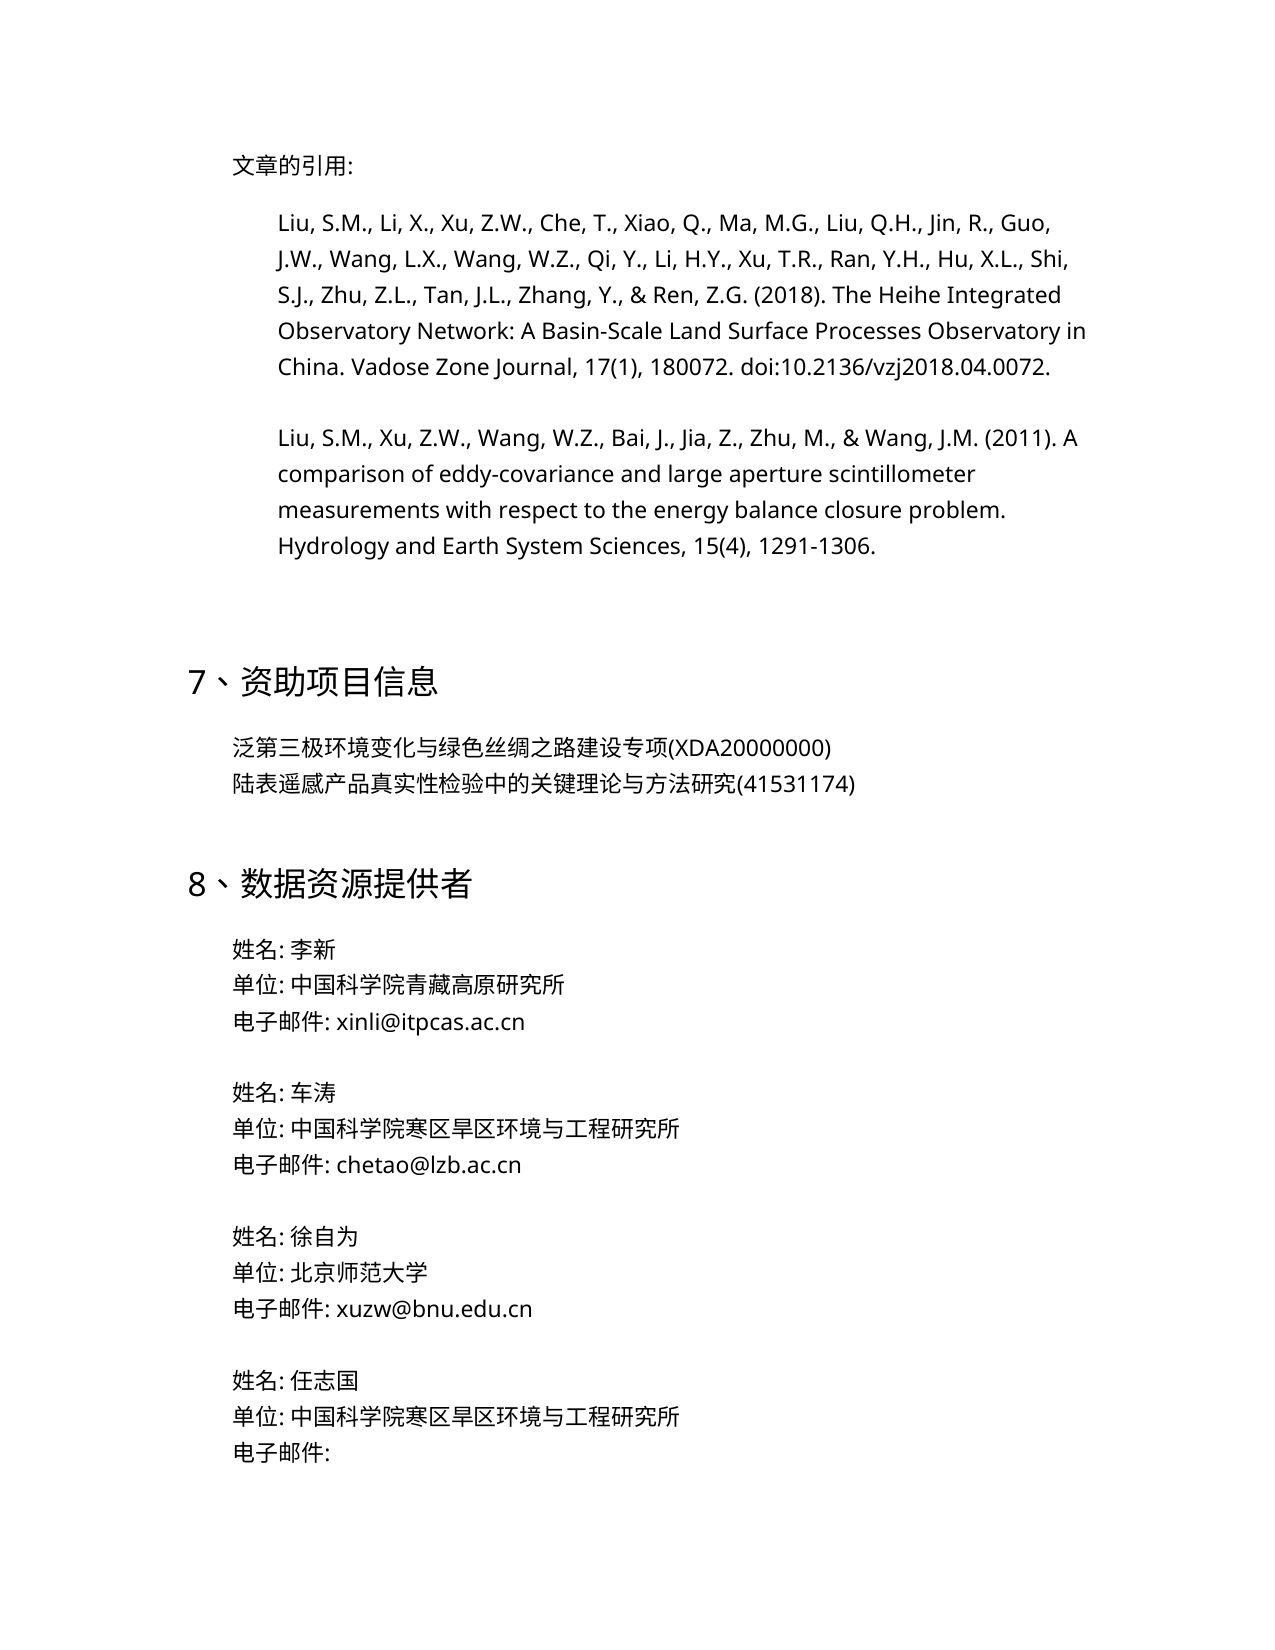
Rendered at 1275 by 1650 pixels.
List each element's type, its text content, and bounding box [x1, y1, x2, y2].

text 泛第三极环境变化与绿色丝绸之路建设专项(XDA20000000) 陆表遥感产品真实性检验中的关键理论与方法研究(41531174) [232, 732, 1087, 835]
text 文章的引用: [232, 150, 1087, 181]
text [232, 933, 1087, 1468]
text 7、资助项目信息 [187, 659, 1087, 704]
text 8、数据资源提供者 [187, 861, 1087, 906]
text Liu, S.M., Li, X., Xu, Z.W., Che, T., Xiao, Q., Ma, M.G., Liu, Q.H., Jin, R., Guo, J.W., Wang, L.X., Wang, W.Z., Qi, Y., Li, H.Y., Xu, T.R., Ran, Y.H., Hu, X.L., Shi, S.J., Zhu, Z.L., Tan, J.L., Zhang, Y., & Ren, Z.G. (2018). The Heihe Integrated Observatory Network: A Basin-Scale Land Surface Processes Observatory in China. Vadose Zone Journal, 17(1), 180072. doi:10.2136/vzj2018.04.0072. Liu, S.M., Xu, Z.W., Wang, W.Z., Bai, J., Jia, Z., Zhu, M., & Wang, J.M. (2011). A comparison of eddy-covariance and large aperture scintillometer measurements with respect to the energy balance closure problem. Hydrology and Earth System Sciences, 15(4), 1291-1306. [277, 207, 1087, 633]
